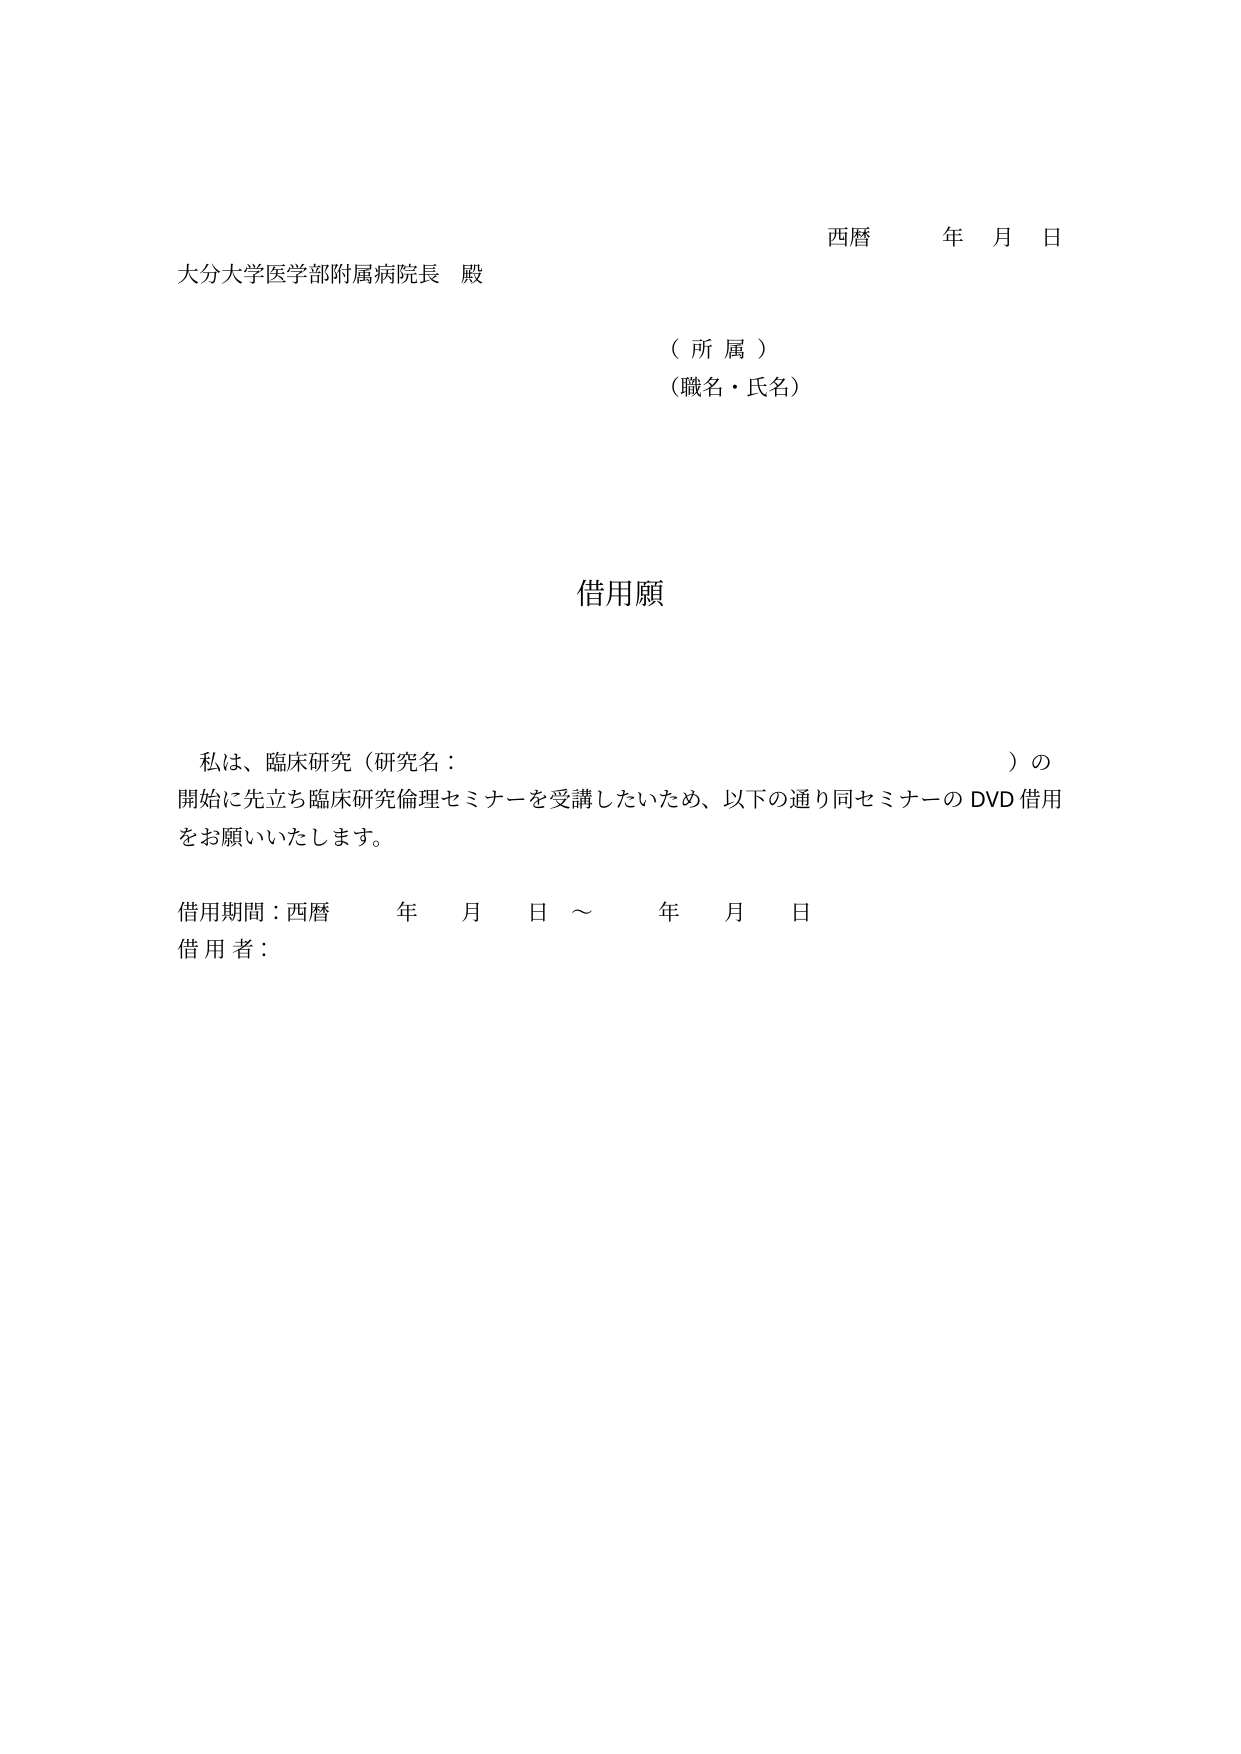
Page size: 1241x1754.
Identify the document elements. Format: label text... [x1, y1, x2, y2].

text 借用願 [177, 554, 1063, 629]
text 大分大学医学部附属病院長 殿 [177, 254, 1063, 292]
text （所属） [177, 329, 1063, 367]
text 借用期間：西暦 年 月 日 ～ 年 月 日 [177, 892, 1063, 929]
text 西暦 年 月 日 [177, 217, 1063, 254]
text （職名・氏名） [177, 367, 1008, 404]
text 開始に先立ち臨床研究倫理セミナーを受講したいため、以下の通り同セミナーのDVD借用をお願いいたします。 [177, 779, 1063, 854]
text 私は、臨床研究（研究名： ）の [177, 742, 1063, 779]
text 借用者： [177, 929, 1063, 967]
